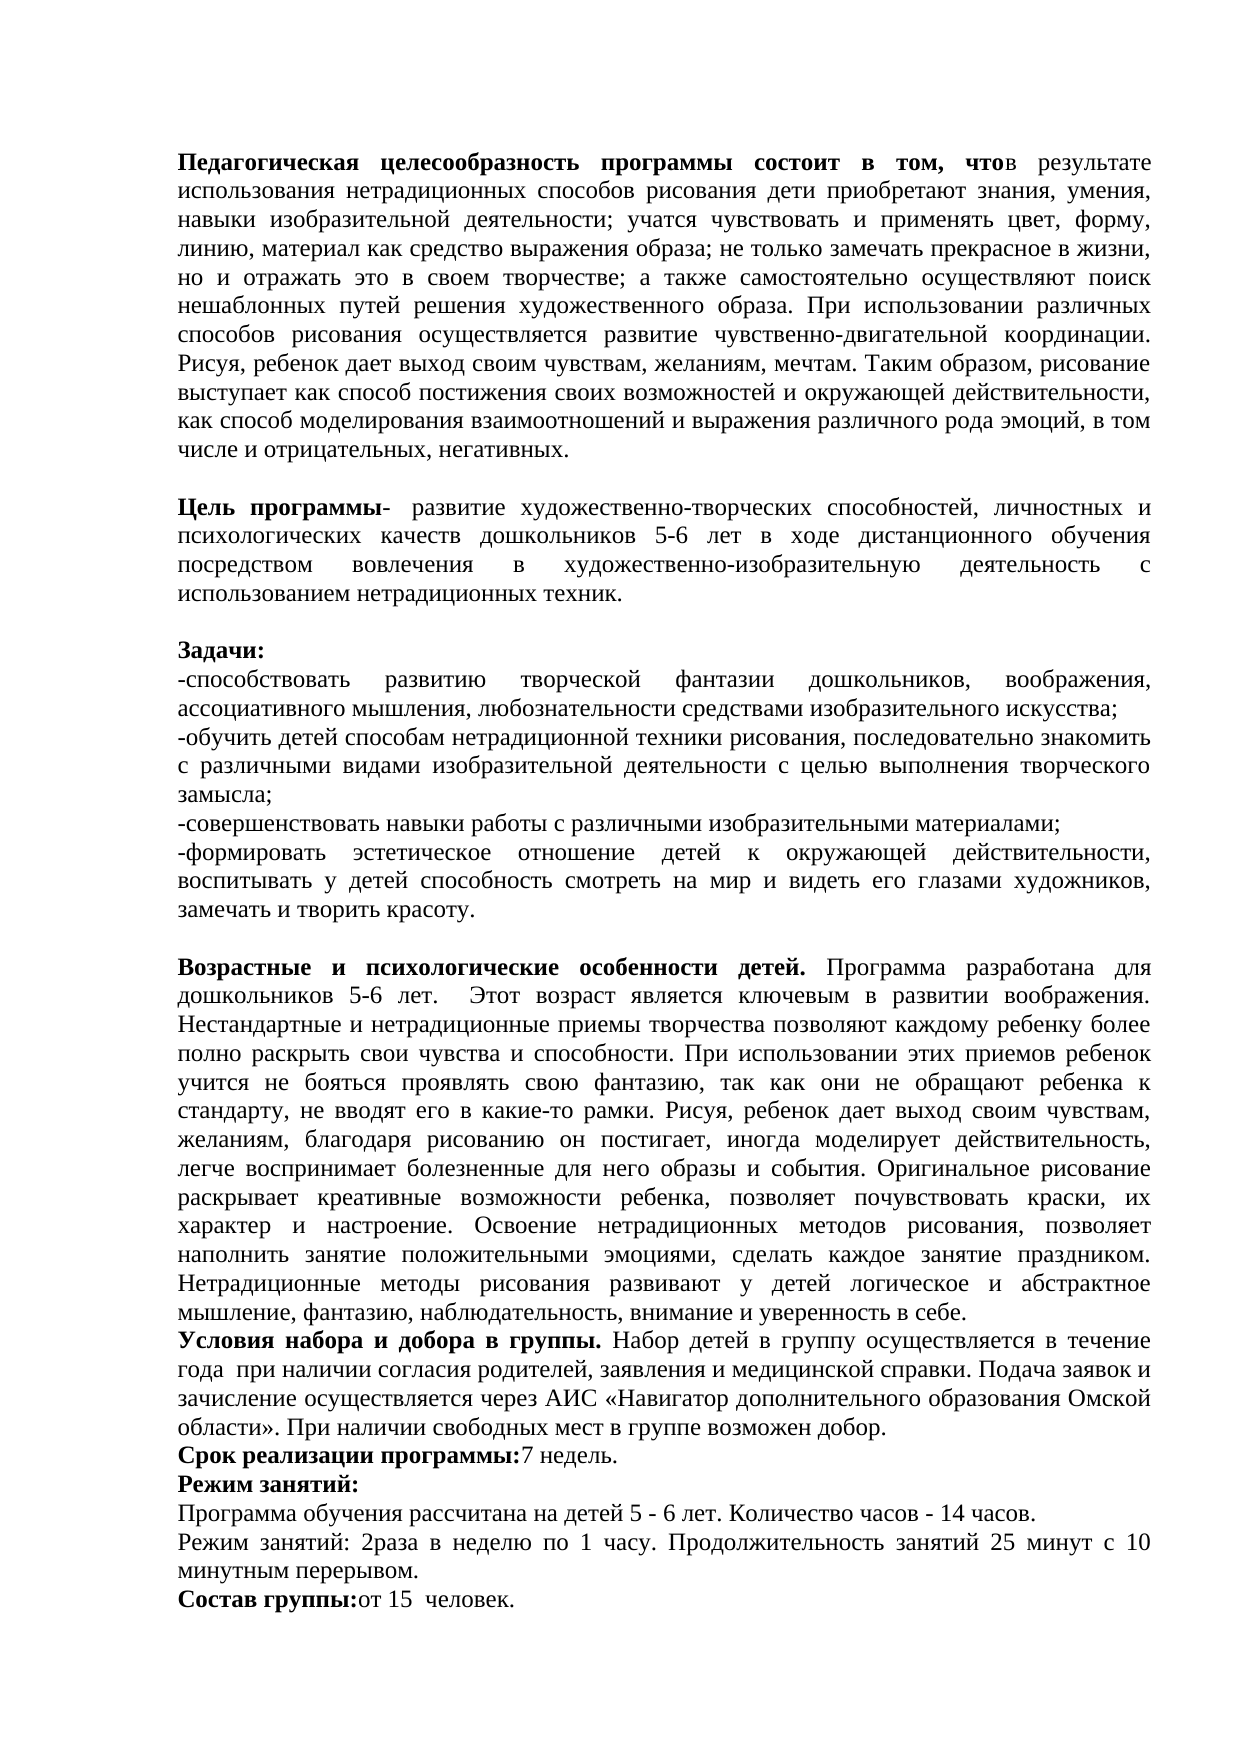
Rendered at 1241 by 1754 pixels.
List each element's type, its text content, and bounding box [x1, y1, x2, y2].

text Педагогическая целесообразность программы состоит в том, чтов результате использования нетрадиционных способов рисования дети приобретают знания, умения, навыки изобразительной деятельности; учатся чувствовать и применять цвет, форму, линию, материал как средство выражения образа; не только замечать прекрасное в жизни, но и отражать это в своем творчестве; а также самостоятельно осуществляют поиск нешаблонных путей решения художественного образа. При использовании различных способов рисования осуществляется развитие чувственно-двигательной координации. Рисуя, ребенок дает выход своим чувствам, желаниям, мечтам. Таким образом, рисование выступает как способ постижения своих возможностей и окружающей действительности, как способ моделирования взаимоотношений и выражения различного рода эмоций, в том числе и отрицательных, негативных. [177, 147, 1152, 463]
text Состав группы:от 15 человек. [177, 1584, 1152, 1613]
text -совершенствовать навыки работы с различными изобразительными материалами; [177, 808, 1152, 837]
text -способствовать развитию творческой фантазии дошкольников, воображения, ассоциативного мышления, любознательности средствами изобразительного искусства; [177, 664, 1152, 722]
text Программа обучения рассчитана на детей 5 - 6 лет. Количество часов - 14 часов. [177, 1498, 1152, 1527]
text Срок реализации программы:7 недель. [177, 1441, 1152, 1469]
text Цель программы- развитие художественно-творческих способностей, личностных и психологических качеств дошкольников 5-6 лет в ходе дистанционного обучения посредством вовлечения в художественно-изобразительную деятельность с использованием нетрадиционных техник. [177, 492, 1152, 549]
text -формировать эстетическое отношение детей к окружающей действительности, воспитывать у детей способность смотреть на мир и видеть его глазами художников, замечать и творить красоту. [177, 837, 1152, 923]
text Задачи: [177, 636, 1152, 664]
text Режим занятий: [177, 1469, 1152, 1498]
text Возрастные и психологические особенности детей. Программа разработана для дошкольников 5-6 лет. Этот возраст является ключевым в развитии воображения. Нестандартные и нетрадиционные приемы творчества позволяют каждому ребенку более полно раскрыть свои чувства и способности. При использовании этих приемов ребенок учится не бояться проявлять свою фантазию, так как они не обращают ребенка к стандарту, не вводят его в какие-то рамки. Рисуя, ребенок дает выход своим чувствам, желаниям, благодаря рисованию он постигает, иногда моделирует действительность, легче воспринимает болезненные для него образы и события. Оригинальное рисование раскрывает креативные возможности ребенка, позволяет почувствовать краски, их характер и настроение. Освоение нетрадиционных методов рисования, позволяет наполнить занятие положительными эмоциями, сделать каждое занятие праздником. Нетрадиционные методы рисования развивают у детей логическое и абстрактное мышление, фантазию, наблюдательность, внимание и уверенность в себе. [177, 952, 1152, 1326]
text Цель программы- развитие художественно-творческих способностей, личностных и психологических качеств дошкольников 5-6 лет в ходе дистанционного обучения посредством вовлечения в художественно-изобразительную деятельность с использованием нетрадиционных техник. [357, 578, 1152, 607]
text Режим занятий: 2раза в неделю по 1 часу. Продолжительность занятий 25 минут с 10 минутным перерывом. [177, 1527, 1152, 1584]
text -обучить детей способам нетрадиционной техники рисования, последовательно знакомить с различными видами изобразительной деятельности с целью выполнения творческого замысла; [177, 722, 1152, 808]
text Условия набора и добора в группы. Набор детей в группу осуществляется в течение года при наличии согласия родителей, заявления и медицинской справки. Подача заявок и зачисление осуществляется через АИС «Навигатор дополнительного образования Омской области». При наличии свободных мест в группе возможен добор. [177, 1326, 1152, 1441]
